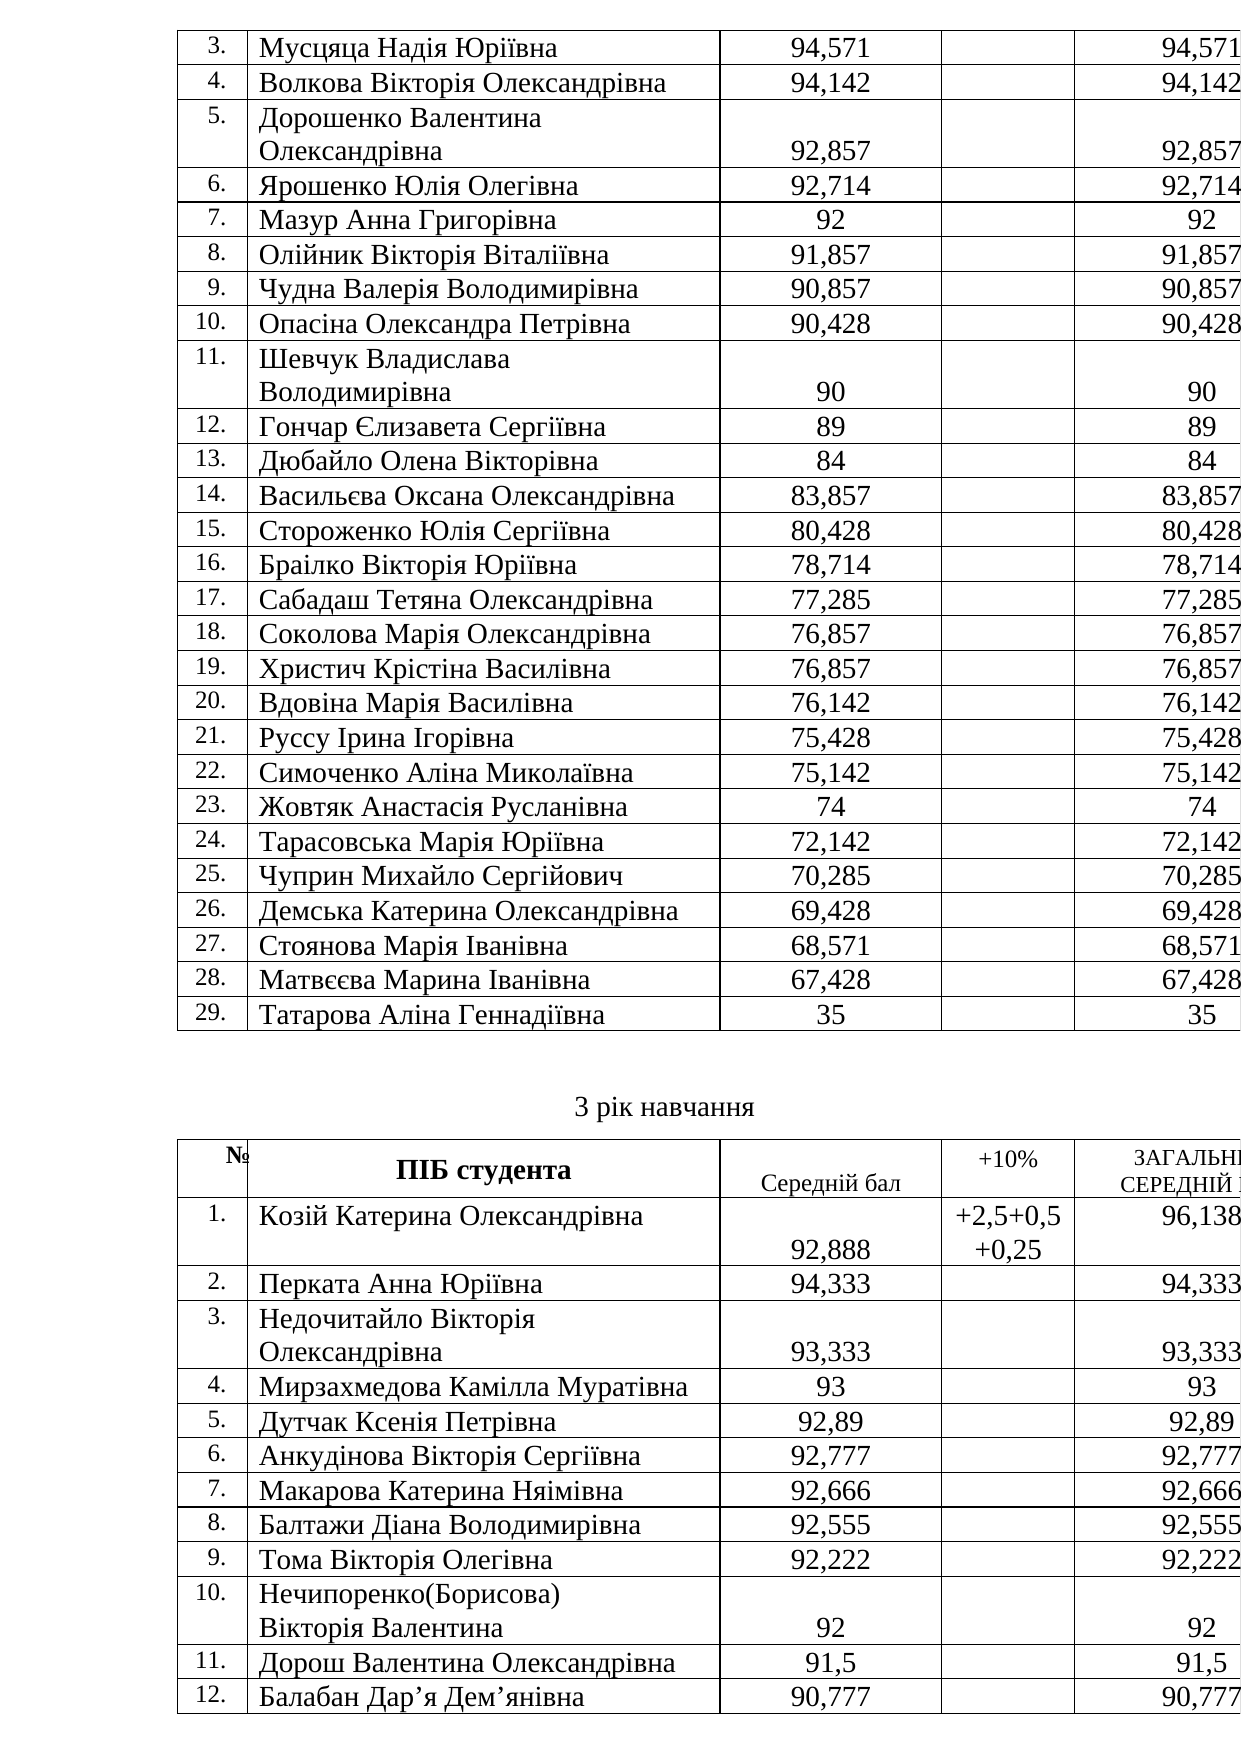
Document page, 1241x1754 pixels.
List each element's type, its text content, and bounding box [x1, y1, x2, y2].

table_cell Христич Крістіна Василівна [248, 651, 719, 684]
table_cell [178, 341, 247, 408]
table_cell 91,5 [1075, 1645, 1240, 1678]
table_cell 94,333 [1075, 1266, 1240, 1300]
table_cell 75,428 [1075, 720, 1240, 754]
table_cell 91,857 [721, 237, 941, 271]
table_cell [942, 651, 1074, 684]
table_cell [942, 547, 1074, 581]
table_cell [942, 409, 1074, 442]
table_cell [942, 720, 1074, 754]
table_cell [178, 1542, 247, 1576]
table_cell [178, 444, 247, 477]
table_cell [178, 409, 247, 442]
table_cell 90 [721, 341, 941, 408]
table_cell 77,285 [1075, 582, 1240, 615]
table_cell 92,222 [1075, 1542, 1240, 1576]
table_cell [178, 1266, 247, 1300]
table_cell [178, 1577, 247, 1644]
table_cell 92,857 [721, 100, 941, 167]
table_cell [942, 272, 1074, 305]
table_cell [942, 1508, 1074, 1541]
table_cell 93,333 [1075, 1301, 1240, 1368]
table_cell [942, 168, 1074, 201]
table_cell [178, 1645, 247, 1678]
table_header Середній бал [721, 1140, 941, 1197]
table_cell 80,428 [1075, 513, 1240, 546]
table_cell 90,857 [1075, 272, 1240, 305]
table_cell Татарова Аліна Геннадіївна [248, 997, 719, 1030]
table_cell [178, 100, 247, 167]
table_cell 90,857 [721, 272, 941, 305]
table_cell 92,714 [721, 168, 941, 201]
table_cell Дюбайло Олена Вікторівна [248, 444, 719, 477]
table_cell 75,142 [1075, 755, 1240, 788]
table_cell [942, 444, 1074, 477]
table_cell [178, 306, 247, 340]
table_cell 96,138 [1075, 1198, 1240, 1265]
table_cell Балтажи Діана Володимирівна [248, 1508, 719, 1541]
table_cell 68,571 [721, 928, 941, 961]
table_cell Руссу Ірина Ігорівна [248, 720, 719, 754]
table_cell 90,777 [721, 1679, 941, 1713]
table_cell Дорош Валентина Олександрівна [248, 1645, 719, 1678]
table_cell 75,428 [721, 720, 941, 754]
table_cell Мазур Анна Григорівна [248, 203, 719, 236]
table_cell 92 [721, 203, 941, 236]
table_cell [178, 1369, 247, 1403]
table_cell 67,428 [721, 962, 941, 996]
table_cell 92 [721, 1577, 941, 1644]
table_cell Шевчук Владислава Володимирівна [248, 341, 719, 408]
table_cell 35 [1075, 997, 1240, 1030]
table_cell [178, 1679, 247, 1713]
table_cell Симоченко Аліна Миколаївна [248, 755, 719, 788]
table_cell Васильєва Оксана Олександрівна [248, 478, 719, 512]
table_cell 92,857 [1075, 100, 1240, 167]
table_cell [942, 100, 1074, 167]
table_cell [178, 928, 247, 961]
table_cell [178, 513, 247, 546]
table_cell [178, 1438, 247, 1472]
table_cell 90 [1075, 341, 1240, 408]
table_cell 92,555 [721, 1508, 941, 1541]
table_cell Чудна Валерія Володимирівна [248, 272, 719, 305]
table_cell Мирзахмедова Камілла Муратівна [248, 1369, 719, 1403]
table_cell [942, 1542, 1074, 1576]
table_header +10% [942, 1140, 1074, 1197]
table_cell [178, 272, 247, 305]
table_cell [942, 1645, 1074, 1678]
table_cell 75,142 [721, 755, 941, 788]
table_cell [942, 928, 1074, 961]
table_cell [178, 824, 247, 857]
table_cell 92,777 [1075, 1438, 1240, 1472]
table_cell 68,571 [1075, 928, 1240, 961]
table_cell 84 [1075, 444, 1240, 477]
table_cell 69,428 [1075, 893, 1240, 927]
table_cell Волкова Вікторія Олександрівна [248, 65, 719, 99]
table_cell [942, 1369, 1074, 1403]
table_cell [178, 893, 247, 927]
table_cell 94,142 [721, 65, 941, 99]
table_cell [942, 306, 1074, 340]
table_cell Жовтяк Анастасія Русланівна [248, 789, 719, 823]
table_header № [178, 1140, 247, 1197]
table_cell 92,777 [721, 1438, 941, 1472]
table_cell Мусцяца Надія Юріївна [248, 31, 719, 64]
table_cell Дорошенко Валентина Олександрівна [248, 100, 719, 167]
table_cell [178, 789, 247, 823]
table_cell [178, 1404, 247, 1437]
table_cell [942, 824, 1074, 857]
table_cell 80,428 [721, 513, 941, 546]
table_cell [178, 1508, 247, 1541]
table_cell Опасіна Олександра Петрівна [248, 306, 719, 340]
table_cell [942, 1266, 1074, 1300]
table_cell Матвєєва Марина Іванівна [248, 962, 719, 996]
table_cell 90,428 [1075, 306, 1240, 340]
table_cell [178, 168, 247, 201]
table_cell [178, 686, 247, 719]
table_cell 90,428 [721, 306, 941, 340]
table_cell Гончар Єлизавета Сергіївна [248, 409, 719, 442]
table_cell 94,142 [1075, 65, 1240, 99]
table_cell 74 [1075, 789, 1240, 823]
table_cell [178, 859, 247, 892]
table_cell [178, 237, 247, 271]
table_cell Олійник Вікторія Віталіївна [248, 237, 719, 271]
table_cell 35 [721, 997, 941, 1030]
table_cell 92,666 [721, 1473, 941, 1506]
table_cell [942, 478, 1074, 512]
table_cell Дутчак Ксенія Петрівна [248, 1404, 719, 1437]
table_cell 76,142 [1075, 686, 1240, 719]
table_cell 92,89 [721, 1404, 941, 1437]
table_header Загальний середній бал [1075, 1140, 1240, 1197]
table_header ПІБ студента [248, 1140, 719, 1197]
table_cell [178, 582, 247, 615]
table_cell 91,857 [1075, 237, 1240, 271]
table_cell Тома Вікторія Олегівна [248, 1542, 719, 1576]
table_cell 90,777 [1075, 1679, 1240, 1713]
table_cell [942, 755, 1074, 788]
table_cell 84 [721, 444, 941, 477]
table_cell [178, 65, 247, 99]
table_cell Козій Катерина Олександрівна [248, 1198, 719, 1265]
table_cell [178, 547, 247, 581]
table_cell [942, 1679, 1074, 1713]
table_cell 94,333 [721, 1266, 941, 1300]
table_cell [178, 203, 247, 236]
table_cell +2,5+0,5+0,25 [942, 1198, 1074, 1265]
table_cell [178, 720, 247, 754]
table_cell 76,142 [721, 686, 941, 719]
table_cell [942, 1473, 1074, 1506]
table_cell Соколова Марія Олександрівна [248, 616, 719, 650]
table_cell Стоянова Марія Іванівна [248, 928, 719, 961]
table_cell 92 [1075, 203, 1240, 236]
table_cell [942, 1577, 1074, 1644]
table_cell [178, 478, 247, 512]
table_cell 76,857 [1075, 651, 1240, 684]
table_cell Перката Анна Юріївна [248, 1266, 719, 1300]
table_cell 76,857 [721, 616, 941, 650]
table_cell [942, 237, 1074, 271]
table_cell 92,222 [721, 1542, 941, 1576]
table_cell [178, 1198, 247, 1265]
table_cell 92 [1075, 1577, 1240, 1644]
table_cell 72,142 [721, 824, 941, 857]
table_cell Макарова Катерина Няімівна [248, 1473, 719, 1506]
table_cell 67,428 [1075, 962, 1240, 996]
table_cell [942, 513, 1074, 546]
table_cell 78,714 [1075, 547, 1240, 581]
table_cell [942, 616, 1074, 650]
table_cell 94,571 [1075, 31, 1240, 64]
table_cell [178, 1473, 247, 1506]
table_cell [942, 31, 1074, 64]
table_cell Анкудінова Вікторія Сергіївна [248, 1438, 719, 1472]
table_cell 92,89 [1075, 1404, 1240, 1437]
table_cell 92,714 [1075, 168, 1240, 201]
table_cell [942, 789, 1074, 823]
table_cell 93,333 [721, 1301, 941, 1368]
table_cell Балабан Дар’я Дем’янівна [248, 1679, 719, 1713]
table_cell 76,857 [721, 651, 941, 684]
table_cell 69,428 [721, 893, 941, 927]
table_cell [178, 755, 247, 788]
table_cell Браілко Вікторія Юріївна [248, 547, 719, 581]
table_cell [178, 31, 247, 64]
table_cell [942, 893, 1074, 927]
table_cell [942, 997, 1074, 1030]
table_cell [942, 1301, 1074, 1368]
table_cell 91,5 [721, 1645, 941, 1678]
table_cell Сабадаш Тетяна Олександрівна [248, 582, 719, 615]
table_cell Нечипоренко(Борисова) Вікторія Валентина [248, 1577, 719, 1644]
table_cell 92,666 [1075, 1473, 1240, 1506]
table_cell [942, 341, 1074, 408]
table_cell 76,857 [1075, 616, 1240, 650]
table_cell [942, 582, 1074, 615]
table_cell Чуприн Михайло Сергійович [248, 859, 719, 892]
table_cell 78,714 [721, 547, 941, 581]
table_cell 72,142 [1075, 824, 1240, 857]
table_cell 94,571 [721, 31, 941, 64]
table_cell [942, 203, 1074, 236]
table_cell 93 [721, 1369, 941, 1403]
table_cell [178, 651, 247, 684]
table_cell 89 [721, 409, 941, 442]
table_cell [178, 997, 247, 1030]
table_cell [942, 1404, 1074, 1437]
table_cell [942, 859, 1074, 892]
table_cell 70,285 [721, 859, 941, 892]
table_cell 74 [721, 789, 941, 823]
table_cell 89 [1075, 409, 1240, 442]
table_cell [942, 1438, 1074, 1472]
table_cell [942, 962, 1074, 996]
table_cell [942, 686, 1074, 719]
table_cell Ярошенко Юлія Олегівна [248, 168, 719, 201]
table_cell 83,857 [1075, 478, 1240, 512]
text 3 рік навчання [177, 1089, 1152, 1122]
table_cell [178, 616, 247, 650]
table_cell Тарасовська Марія Юріївна [248, 824, 719, 857]
table_cell 92,555 [1075, 1508, 1240, 1541]
table_cell 70,285 [1075, 859, 1240, 892]
table_cell Вдовіна Марія Василівна [248, 686, 719, 719]
table_cell 92,888 [721, 1198, 941, 1265]
table_cell [178, 1301, 247, 1368]
table_cell Недочитайло Вікторія Олександрівна [248, 1301, 719, 1368]
table_cell 77,285 [721, 582, 941, 615]
table_cell Демська Катерина Олександрівна [248, 893, 719, 927]
table_cell 83,857 [721, 478, 941, 512]
table_cell [942, 65, 1074, 99]
table_cell 93 [1075, 1369, 1240, 1403]
table_cell [178, 962, 247, 996]
table_cell Стороженко Юлія Сергіївна [248, 513, 719, 546]
